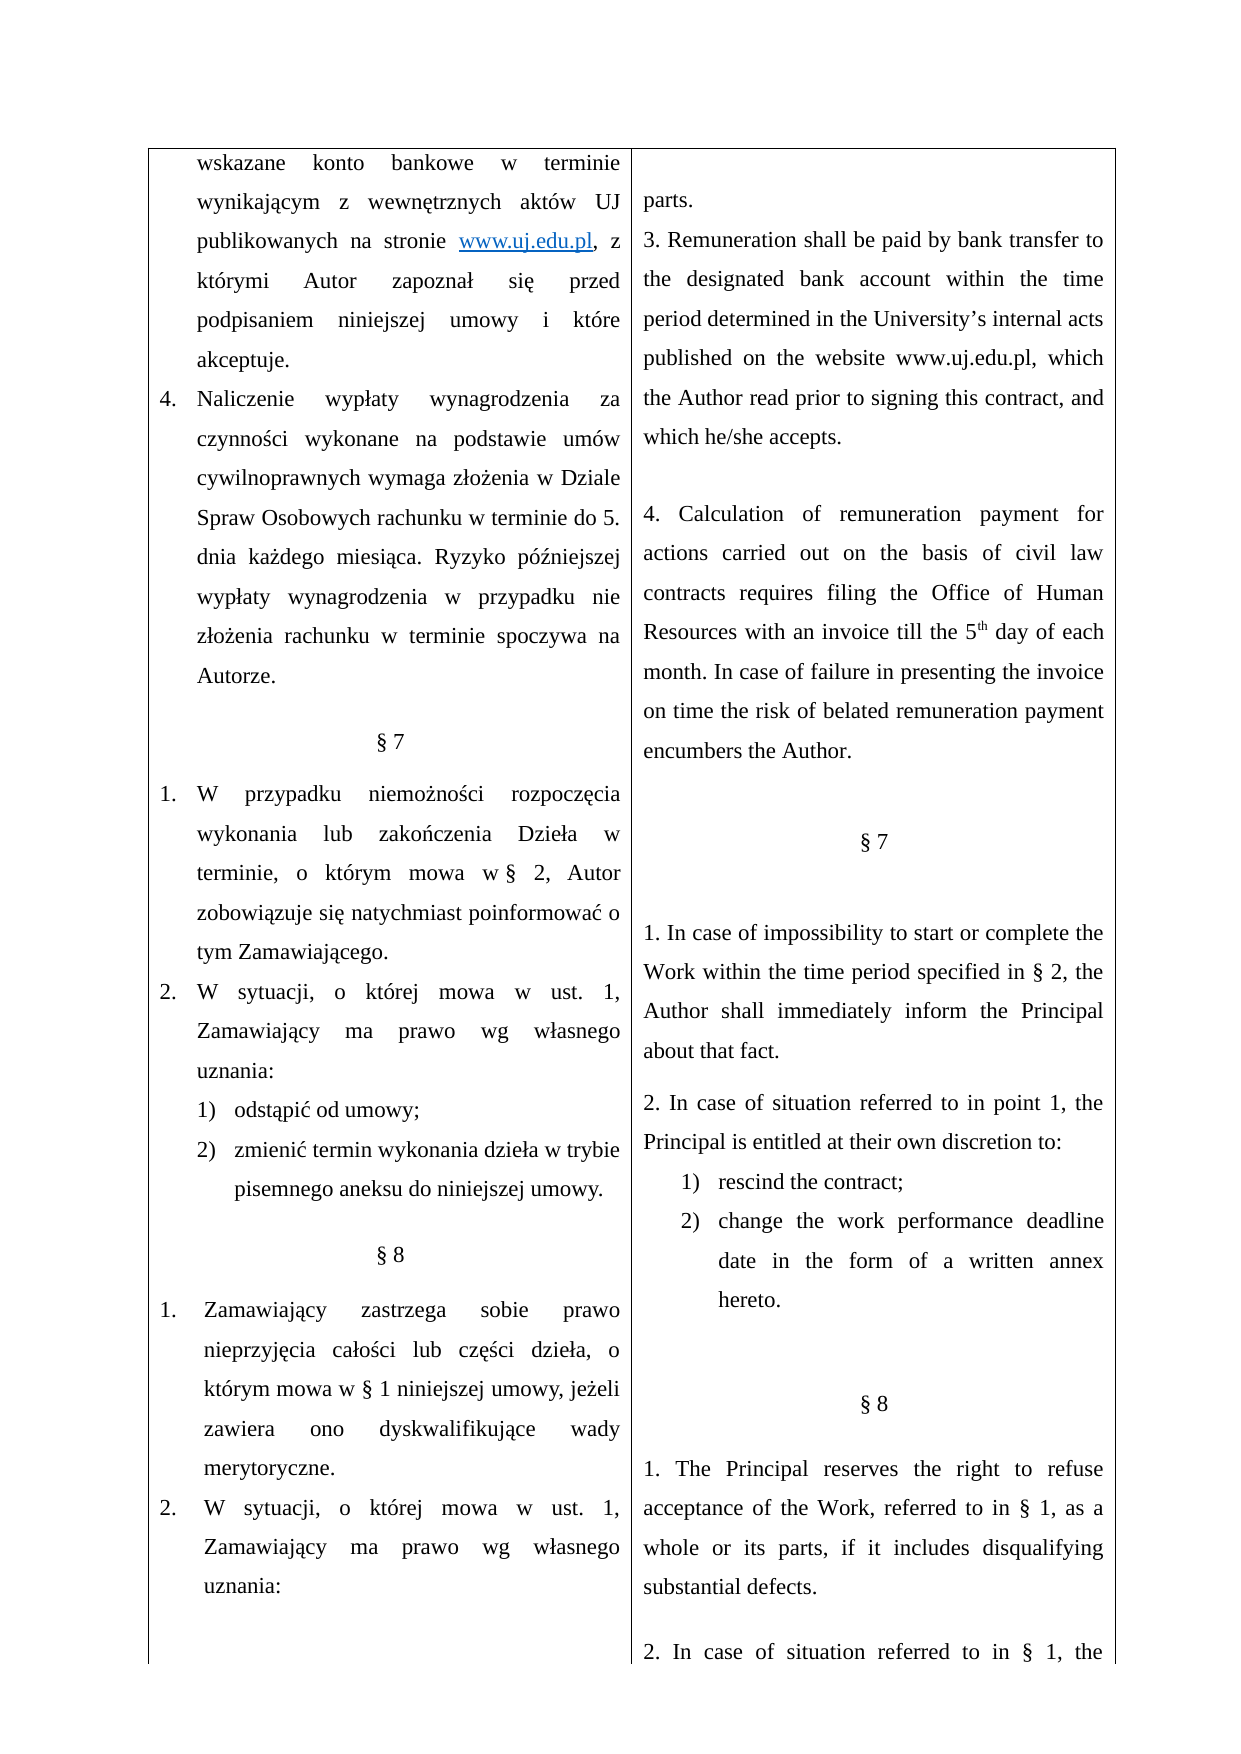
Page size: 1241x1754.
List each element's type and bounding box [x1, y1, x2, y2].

table_header [149, 149, 631, 1664]
table_header [632, 149, 1115, 1664]
